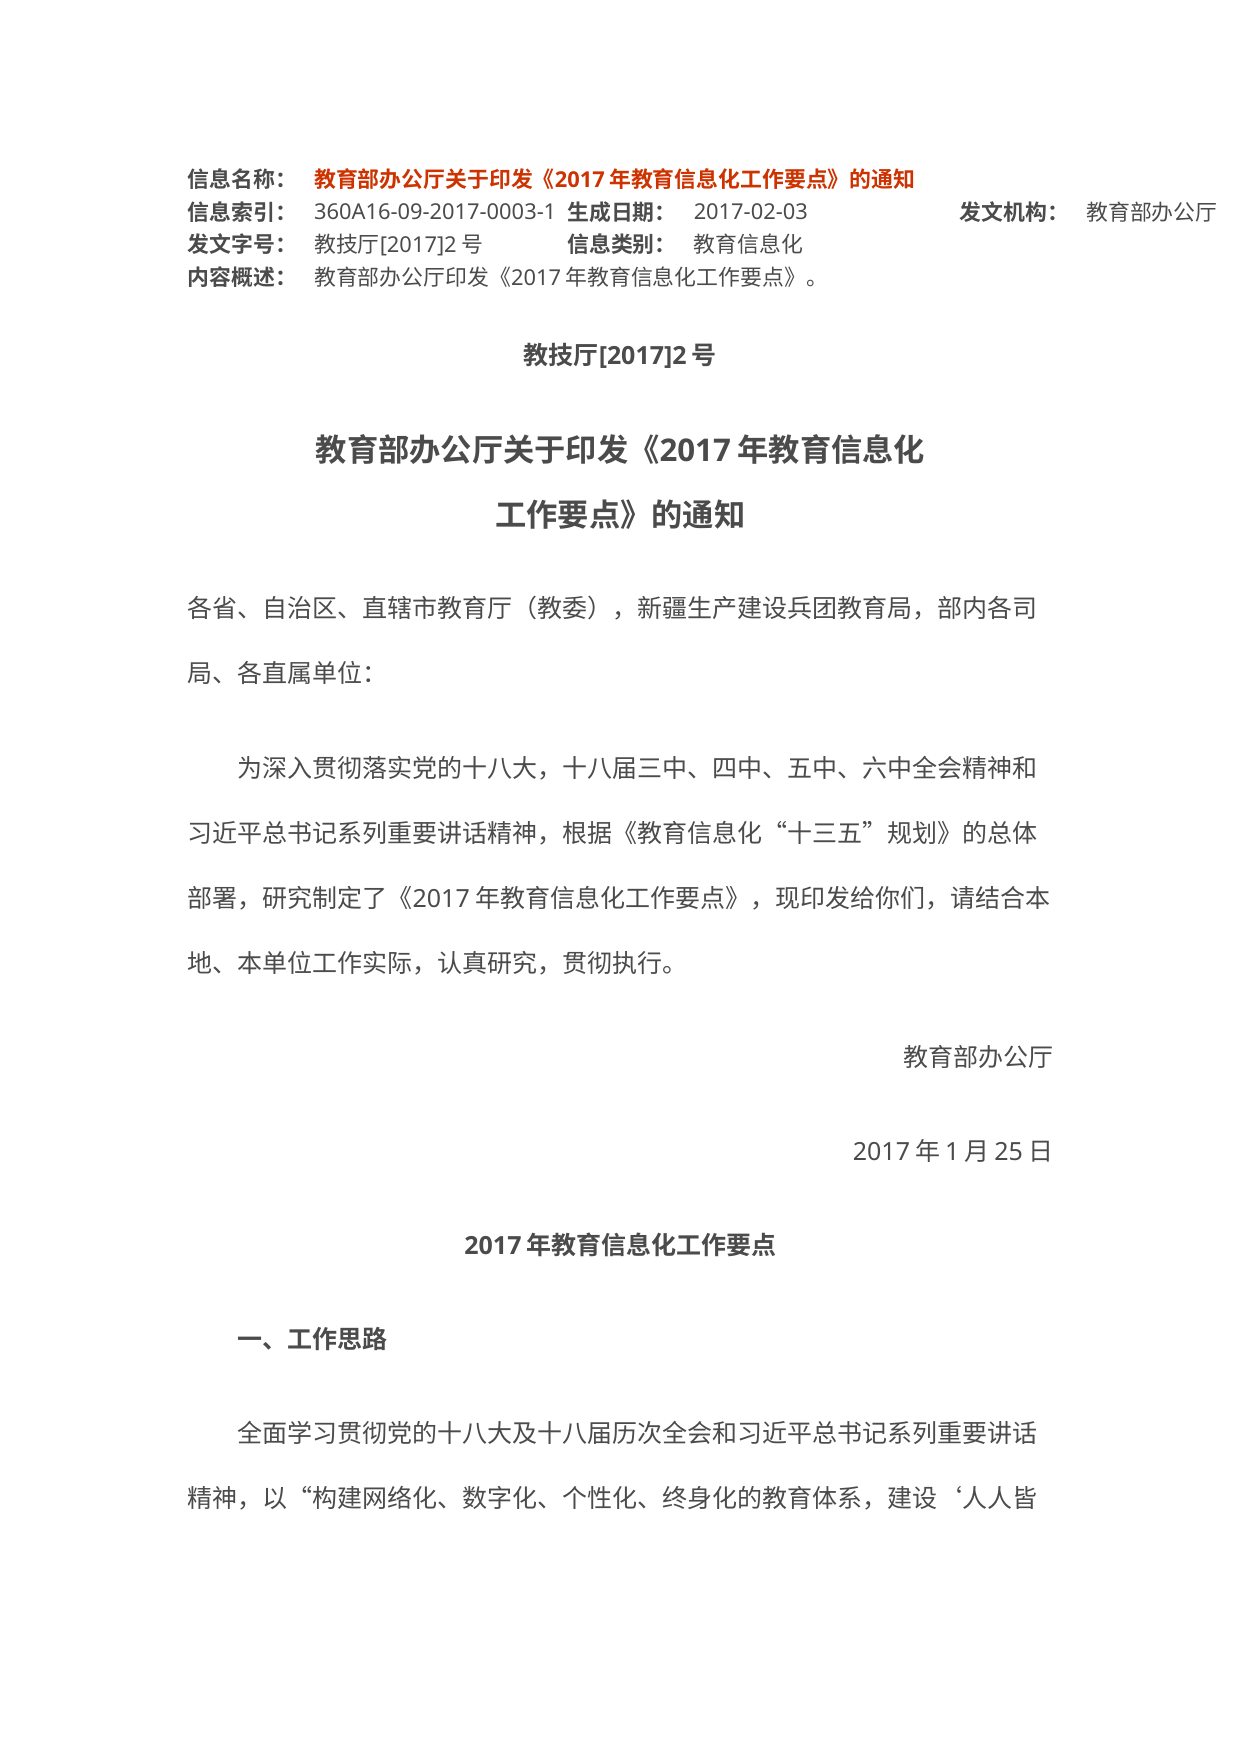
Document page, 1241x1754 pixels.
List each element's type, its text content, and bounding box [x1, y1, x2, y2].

table_cell 发文字号： [188, 227, 314, 259]
text 教育部办公厅 [187, 1023, 1053, 1088]
table_cell 教育信息化 [694, 227, 1240, 259]
text 各省、自治区、直辖市教育厅（教委），新疆生产建设兵团教育局，部内各司局、各直属单位： [187, 574, 1053, 704]
text 一、工作思路 [187, 1305, 1053, 1370]
table_cell 教育部办公厅印发《2017年教育信息化工作要点》。 [314, 260, 1240, 292]
table_cell 教育部办公厅 [1086, 195, 1240, 227]
table_cell 生成日期： [567, 195, 693, 227]
table_cell 教技厅[2017]2号 [314, 227, 567, 259]
table_cell 360A16-09-2017-0003-1 [314, 195, 567, 227]
table_cell 信息类别： [567, 227, 693, 259]
table_cell 发文机构： [960, 195, 1086, 227]
text 2017年教育信息化工作要点 [187, 1211, 1053, 1276]
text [187, 1399, 1053, 1529]
table_header 教育部办公厅关于印发《2017年教育信息化工作要点》的通知 [314, 162, 1240, 194]
text 2017年1月25日 [187, 1117, 1053, 1182]
text 教技厅[2017]2号 [187, 321, 1053, 386]
text 为深入贯彻落实党的十八大，十八届三中、四中、五中、六中全会精神和习近平总书记系列重要讲话精神，根据《教育信息化“十三五”规划》的总体部署，研究制定了《2017年教育信息化工作要点》，现印发给你们，请结合本地、本单位工作实际，认真研究，贯彻执行。 [187, 734, 1053, 994]
text 教育部办公厅关于印发《2017年教育信息化 工作要点》的通知 [187, 415, 1053, 545]
table_cell 2017-02-03 [694, 195, 959, 227]
table_cell 内容概述： [188, 260, 314, 292]
table_header 信息名称： [188, 162, 314, 194]
table_cell 信息索引： [188, 195, 314, 227]
